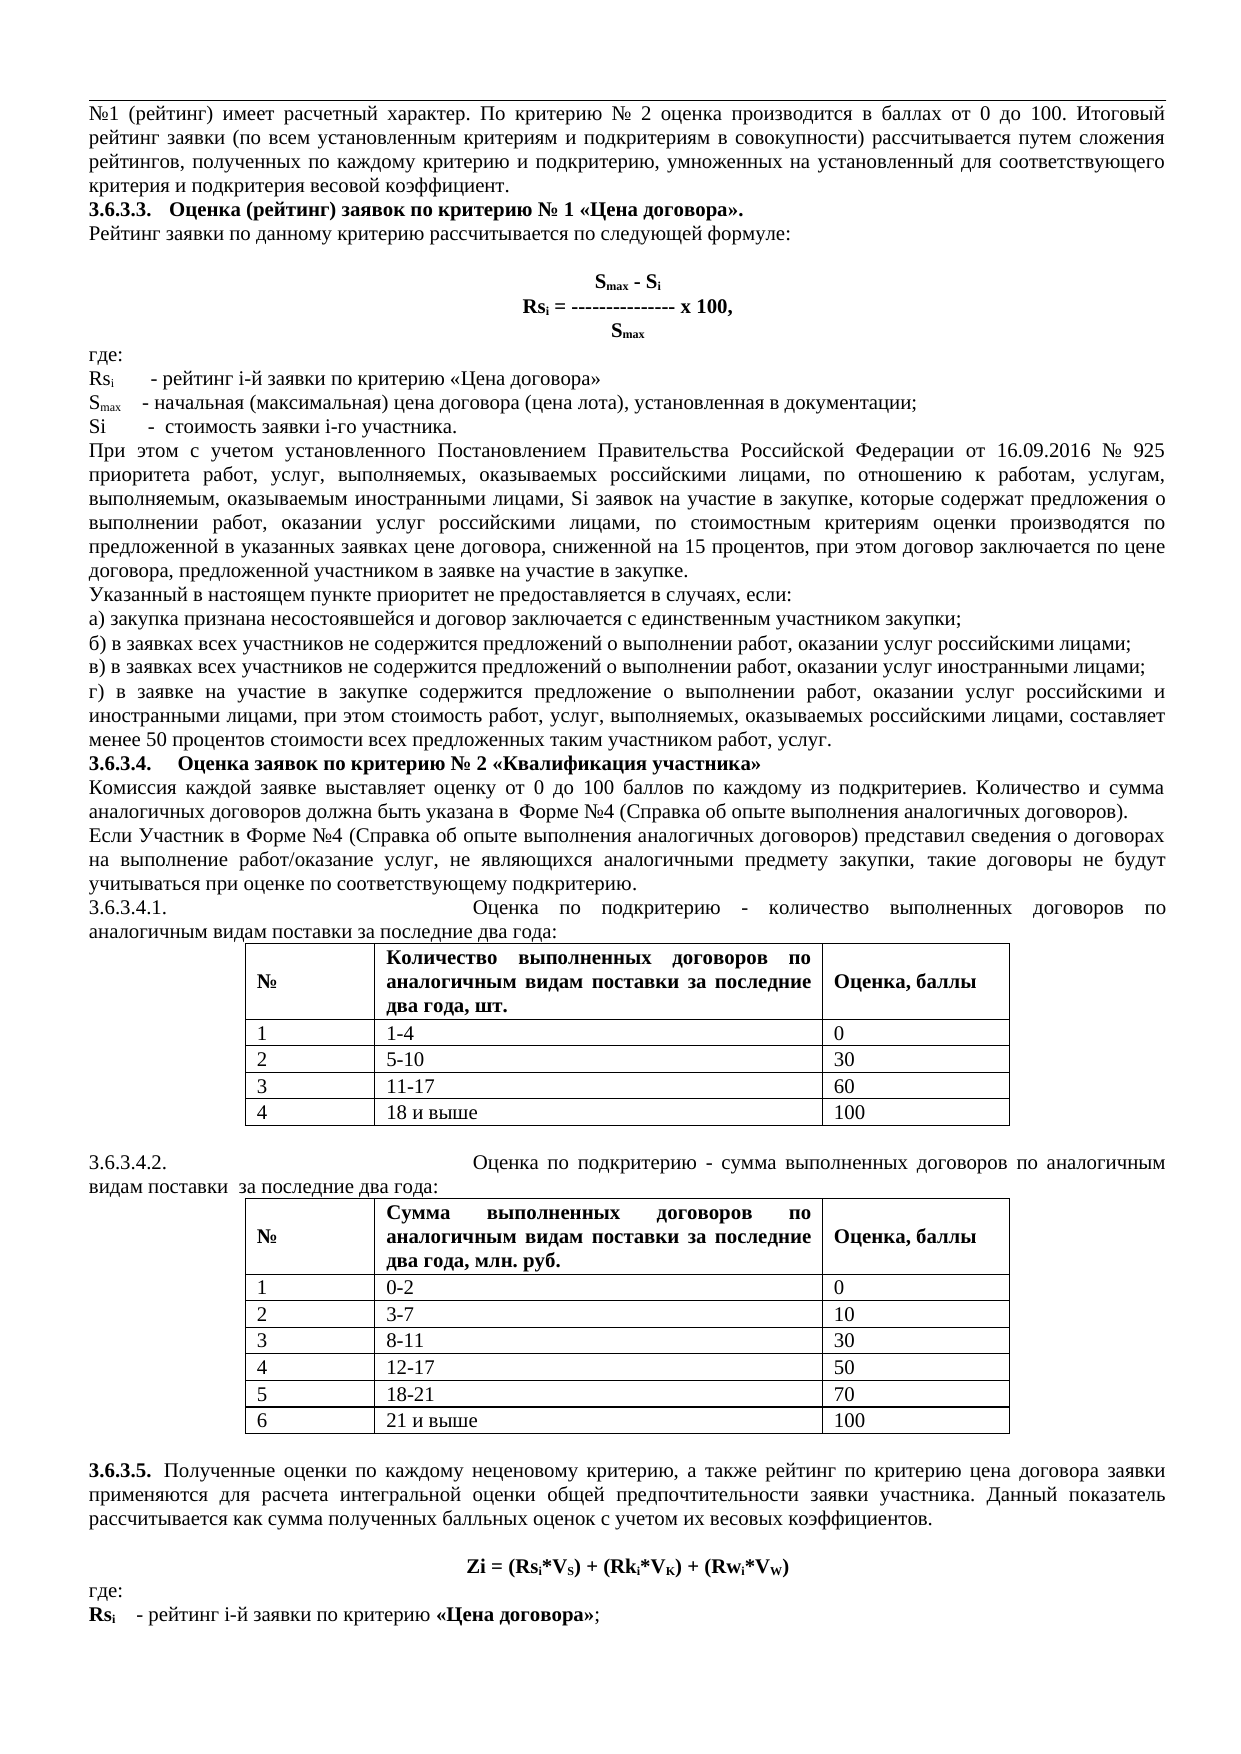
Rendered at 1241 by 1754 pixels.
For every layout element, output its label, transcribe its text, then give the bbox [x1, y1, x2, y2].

table_cell 0 [823, 1020, 1009, 1045]
text б) в заявках всех участников не содержится предложений о выполнении работ, оказании услуг российскими лицами; [89, 630, 1167, 654]
table_cell 3 [246, 1073, 374, 1098]
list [89, 101, 1166, 197]
table_cell 30 [823, 1328, 1009, 1353]
table_cell 1 [246, 1020, 374, 1045]
table_cell 0 [823, 1275, 1009, 1300]
table_cell 0-2 [375, 1275, 822, 1300]
text а) закупка признана несостоявшейся и договор заключается с единственным участником закупки; [89, 606, 1167, 630]
table_cell 6 [246, 1408, 374, 1433]
table_cell 3 [246, 1328, 374, 1353]
text Если Участник в Форме №4 (Справка об опыте выполнения аналогичных договоров) представил сведения о договорах на выполнение работ/оказание услуг, не являющихся аналогичными предмету закупки, такие договоры не будут учитываться при оценке по соответствующему подкритерию. [89, 823, 1166, 895]
list Оценка по подкритерию - количество выполненных договоров по аналогичным видам поставки за последние два года: [89, 895, 1167, 943]
text Zi = (Rsi*VS) + (Rki*VK) + (Rwi*VW) [89, 1554, 1167, 1578]
table_header Оценка, баллы [823, 1199, 1009, 1273]
table_cell 2 [246, 1301, 374, 1327]
table_cell 30 [823, 1046, 1009, 1072]
table_cell 70 [823, 1381, 1009, 1406]
table_cell 5-10 [375, 1046, 822, 1072]
list Оценка (рейтинг) заявок по критерию № 1 «Цена договора». [89, 197, 1166, 221]
text где: [89, 1578, 1167, 1602]
text Указанный в настоящем пункте приоритет не предоставляется в случаях, если: [89, 582, 1167, 606]
text Si - стоимость заявки i-го участника. [89, 414, 1166, 438]
table_cell 3-7 [375, 1301, 822, 1327]
table_cell 10 [823, 1301, 1009, 1327]
table_header Количество выполненных договоров по аналогичным видам поставки за последние два года, шт. [375, 944, 822, 1019]
text Smax - начальная (максимальная) цена договора (цена лота), установленная в документации; [89, 390, 1166, 414]
text в) в заявках всех участников не содержится предложений о выполнении работ, оказании услуг иностранными лицами; [89, 654, 1167, 678]
table_cell 60 [823, 1073, 1009, 1098]
table_cell 1 [246, 1275, 374, 1300]
table_cell 100 [823, 1408, 1009, 1433]
table_cell 4 [246, 1099, 374, 1125]
table_cell 11-17 [375, 1073, 822, 1098]
text Rsi - рейтинг i-й заявки по критерию «Цена договора» [89, 366, 1166, 390]
table_header № [246, 1199, 374, 1273]
text г) в заявке на участие в закупке содержится предложение о выполнении работ, оказании услуг российскими и иностранными лицами, при этом стоимость работ, услуг, выполняемых, оказываемых российскими лицами, составляет менее 50 процентов стоимости всех предложенных таким участником работ, услуг. [89, 678, 1167, 751]
table_header № [246, 944, 374, 1019]
list Оценка по подкритерию - сумма выполненных договоров по аналогичным видам поставки за последние два года: [89, 1150, 1167, 1198]
text Рейтинг заявки по данному критерию рассчитывается по следующей формуле: [89, 221, 1166, 245]
table_cell 4 [246, 1354, 374, 1380]
table_cell 18 и выше [375, 1099, 822, 1125]
table_cell 12-17 [375, 1354, 822, 1380]
table_cell 100 [823, 1099, 1009, 1125]
text Smax [89, 318, 1166, 342]
list Оценка заявок по критерию № 2 «Квалификация участника» [89, 751, 1167, 775]
text Rsi - рейтинг i-й заявки по критерию «Цена договора»; [89, 1602, 1167, 1626]
table_cell 5 [246, 1381, 374, 1406]
table_cell 1-4 [375, 1020, 822, 1045]
table_header Оценка, баллы [823, 944, 1009, 1019]
table_cell 21 и выше [375, 1408, 822, 1433]
text где: [89, 342, 1166, 366]
table_cell 18-21 [375, 1381, 822, 1406]
text Smax - Si [89, 269, 1166, 293]
table_cell 2 [246, 1046, 374, 1072]
text При этом с учетом установленного Постановлением Правительства Российской Федерации от 16.09.2016 № 925 приоритета работ, услуг, выполняемых, оказываемых российскими лицами, по отношению к работам, услугам, выполняемым, оказываемым иностранными лицами, Si заявок на участие в закупке, которые содержат предложения о выполнении работ, оказании услуг российскими лицами, по стоимостным критериям оценки производятся по предложенной в указанных заявках цене договора, сниженной на 15 процентов, при этом договор заключается по цене договора, предложенной участником в заявке на участие в закупке. [89, 438, 1166, 582]
table_header Сумма выполненных договоров по аналогичным видам поставки за последние два года, млн. руб. [375, 1199, 822, 1273]
list Полученные оценки по каждому неценовому критерию, а также рейтинг по критерию цена договора заявки применяются для расчета интегральной оценки общей предпочтительности заявки участника. Данный показатель рассчитывается как сумма полученных балльных оценок с учетом их весовых коэффициентов. [89, 1458, 1167, 1530]
text Комиссия каждой заявке выставляет оценку от 0 до 100 баллов по каждому из подкритериев. Количество и сумма аналогичных договоров должна быть указана в Форме №4 (Справка об опыте выполнения аналогичных договоров). [89, 775, 1167, 823]
text Rsi = --------------- x 100, [89, 293, 1166, 318]
table_cell 50 [823, 1354, 1009, 1380]
table_cell 8-11 [375, 1328, 822, 1353]
